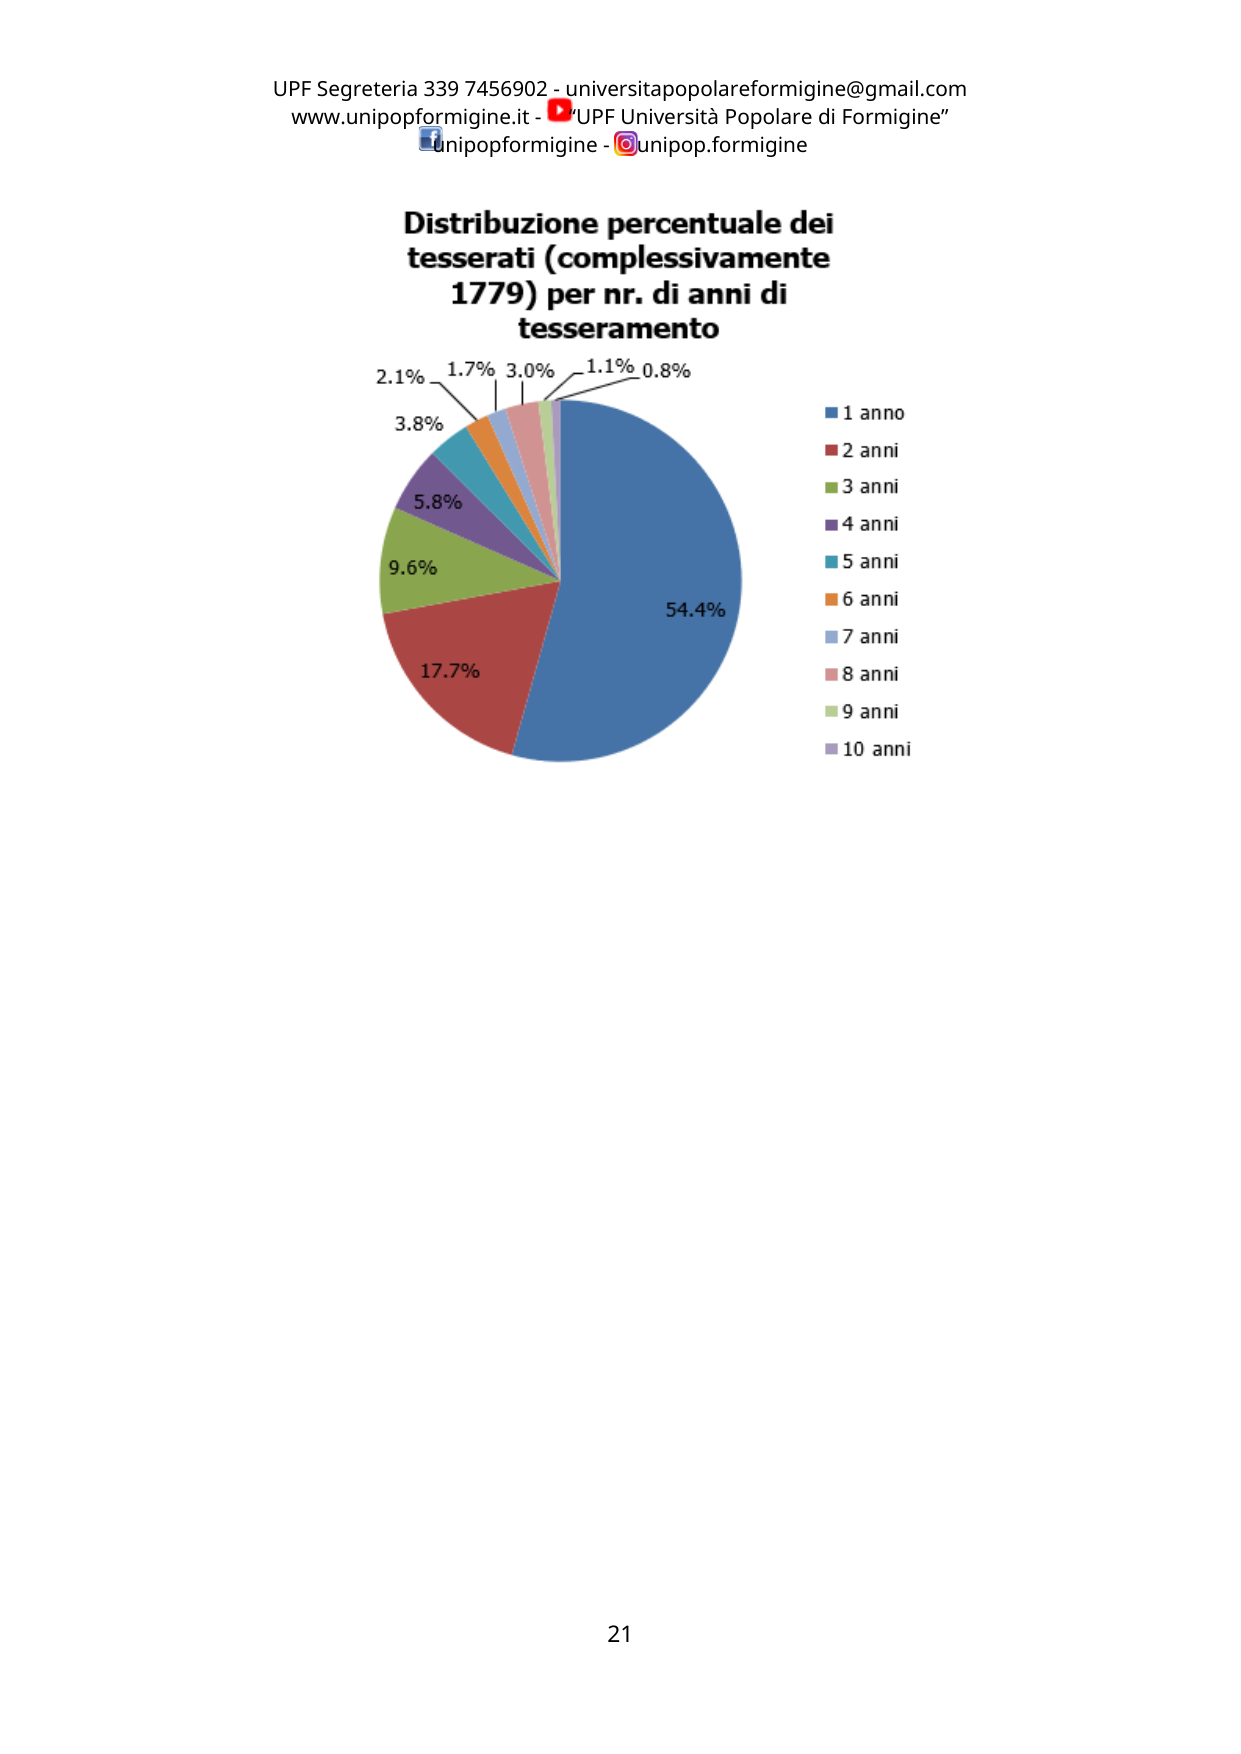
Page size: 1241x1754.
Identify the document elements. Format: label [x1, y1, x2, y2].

picture [546, 97, 576, 128]
picture [309, 190, 932, 814]
picture [614, 131, 638, 156]
picture [418, 126, 443, 151]
